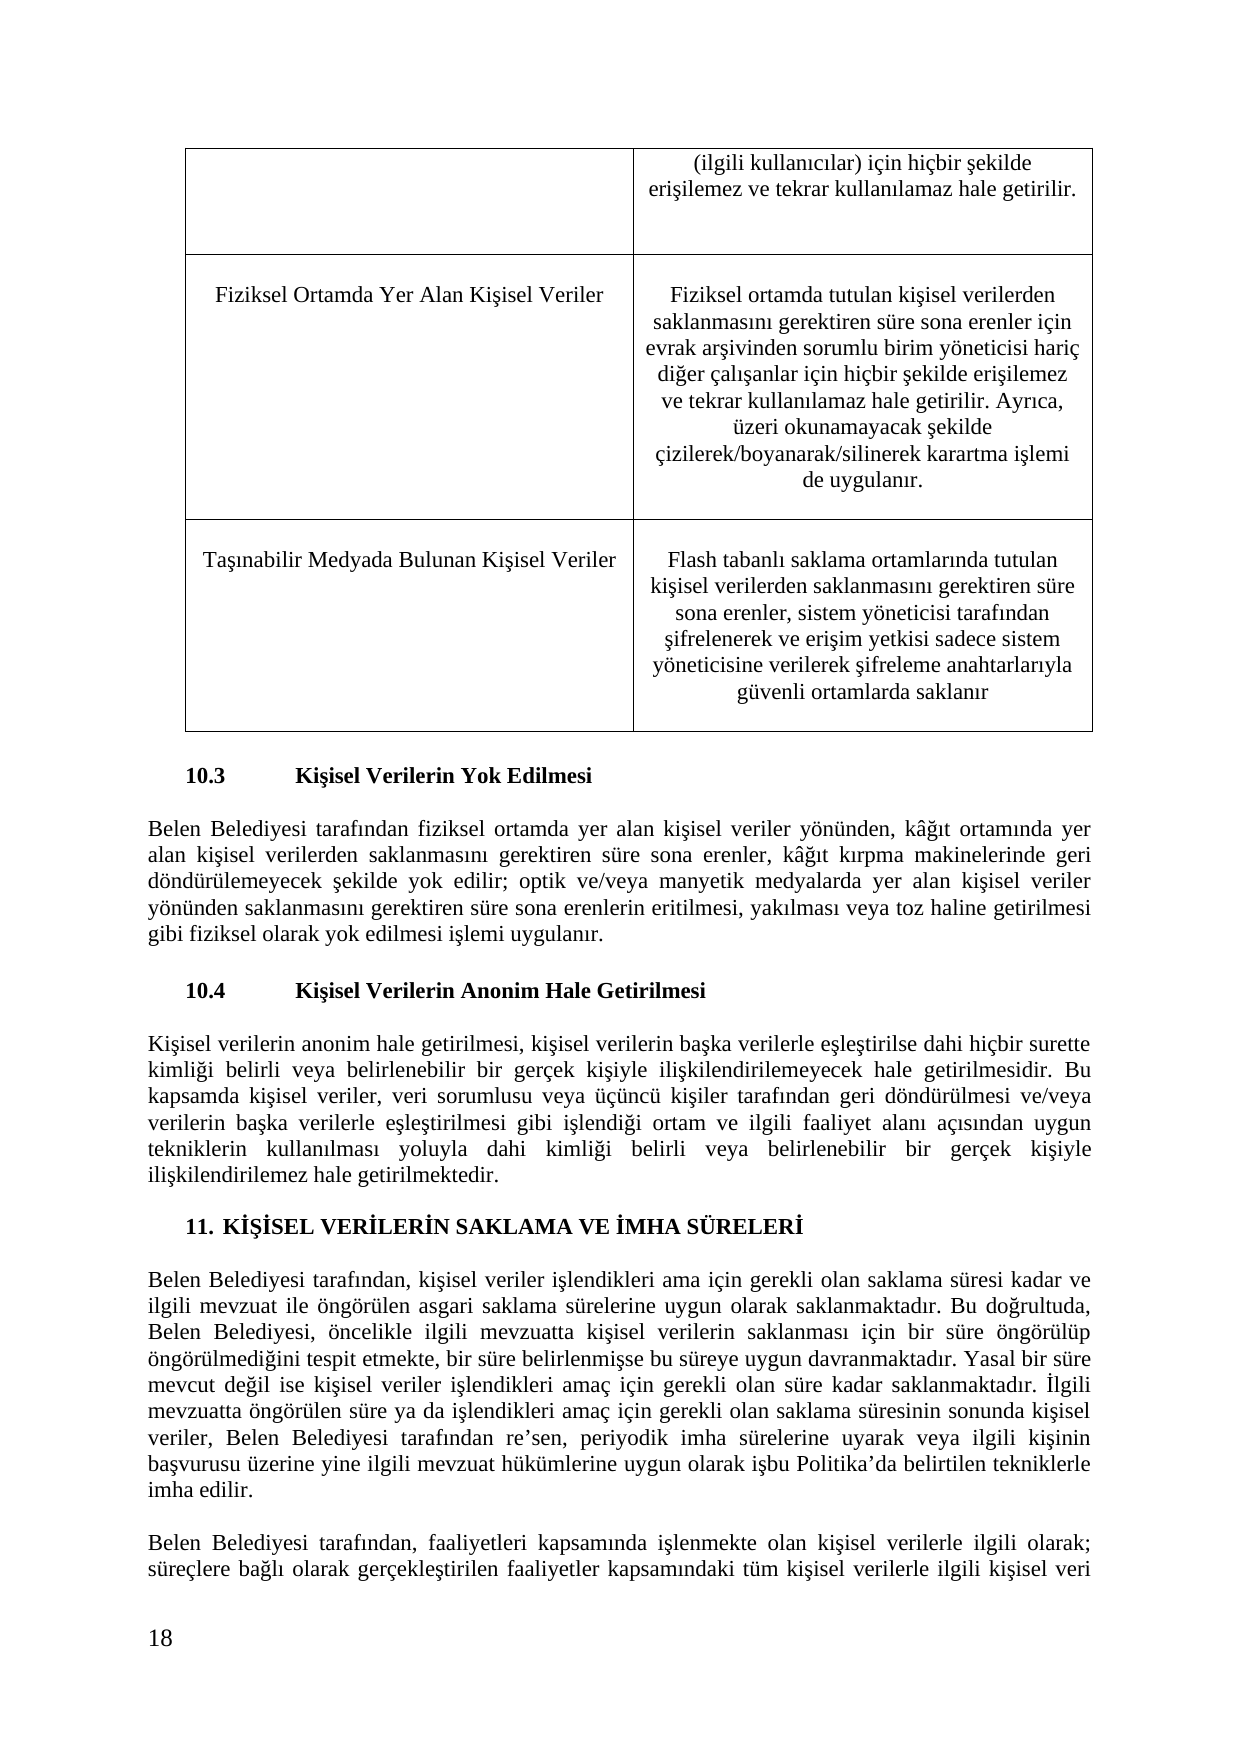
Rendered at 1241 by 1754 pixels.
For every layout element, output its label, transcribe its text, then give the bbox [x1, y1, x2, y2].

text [148, 1529, 1093, 1582]
table_cell Fiziksel Ortamda Yer Alan Kişisel Veriler [186, 255, 633, 519]
table_cell Fiziksel ortamda tutulan kişisel verilerden saklanmasını gerektiren süre sona erenler için evrak arşivinden sorumlu birim yöneticisi hariç diğer çalışanlar için hiçbir şekilde erişilemez ve tekrar kullanılamaz hale getirilir. Ayrıca, üzeri okunamayacak şekilde çizilerek/boyanarak/silinerek karartma işlemi de uygulanır. [634, 255, 1092, 519]
text Belen Belediyesi tarafından, kişisel veriler işlendikleri ama için gerekli olan saklama süresi kadar ve ilgili mevzuat ile öngörülen asgari saklama sürelerine uygun olarak saklanmaktadır. Bu doğrultuda, Belen Belediyesi, öncelikle ilgili mevzuatta kişisel verilerin saklanması için bir süre öngörülüp öngörülmediğini tespit etmekte, bir süre belirlenmişse bu süreye uygun davranmaktadır. Yasal bir süre mevcut değil ise kişisel veriler işlendikleri amaç için gerekli olan süre kadar saklanmaktadır. İlgili mevzuatta öngörülen süre ya da işlendikleri amaç için gerekli olan saklama süresinin sonunda kişisel veriler, Belen Belediyesi tarafından re’sen, periyodik imha sürelerine uyarak veya ilgili kişinin başvurusu üzerine yine ilgili mevzuat hükümlerine uygun olarak işbu Politika’da belirtilen tekniklerle imha edilir. [148, 1266, 1093, 1503]
text Kişisel verilerin anonim hale getirilmesi, kişisel verilerin başka verilerle eşleştirilse dahi hiçbir surette kimliği belirli veya belirlenebilir bir gerçek kişiyle ilişkilendirilemeyecek hale getirilmesidir. Bu kapsamda kişisel veriler, veri sorumlusu veya üçüncü kişiler tarafından geri döndürülmesi ve/veya verilerin başka verilerle eşleştirilmesi gibi işlendiği ortam ve ilgili faaliyet alanı açısından uygun tekniklerin kullanılması yoluyla dahi kimliği belirli veya belirlenebilir bir gerçek kişiyle ilişkilendirilemez hale getirilmektedir. [148, 1030, 1093, 1188]
table_cell Flash tabanlı saklama ortamlarında tutulan kişisel verilerden saklanmasını gerektiren süre sona erenler, sistem yöneticisi tarafından şifrelenerek ve erişim yetkisi sadece sistem yöneticisine verilerek şifreleme anahtarlarıyla güvenli ortamlarda saklanır [634, 520, 1092, 731]
table_cell Taşınabilir Medyada Bulunan Kişisel Veriler [186, 520, 633, 731]
subtitle Kişisel Verilerin Yok Edilmesi [185, 762, 1093, 788]
subtitle Kişisel Verilerin Anonim Hale Getirilmesi [185, 977, 1093, 1003]
text Belen Belediyesi tarafından fiziksel ortamda yer alan kişisel veriler yönünden, kâğıt ortamında yer alan kişisel verilerden saklanmasını gerektiren süre sona erenler, kâğıt kırpma makinelerinde geri döndürülemeyecek şekilde yok edilir; optik ve/veya manyetik medyalarda yer alan kişisel veriler yönünden saklanmasını gerektiren süre sona erenlerin eritilmesi, yakılması veya toz haline getirilmesi gibi fiziksel olarak yok edilmesi işlemi uygulanır. [148, 815, 1093, 947]
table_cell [186, 149, 633, 254]
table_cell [634, 149, 1092, 254]
subtitle KİŞİSEL VERİLERİN SAKLAMA VE İMHA SÜRELERİ [185, 1213, 1093, 1239]
